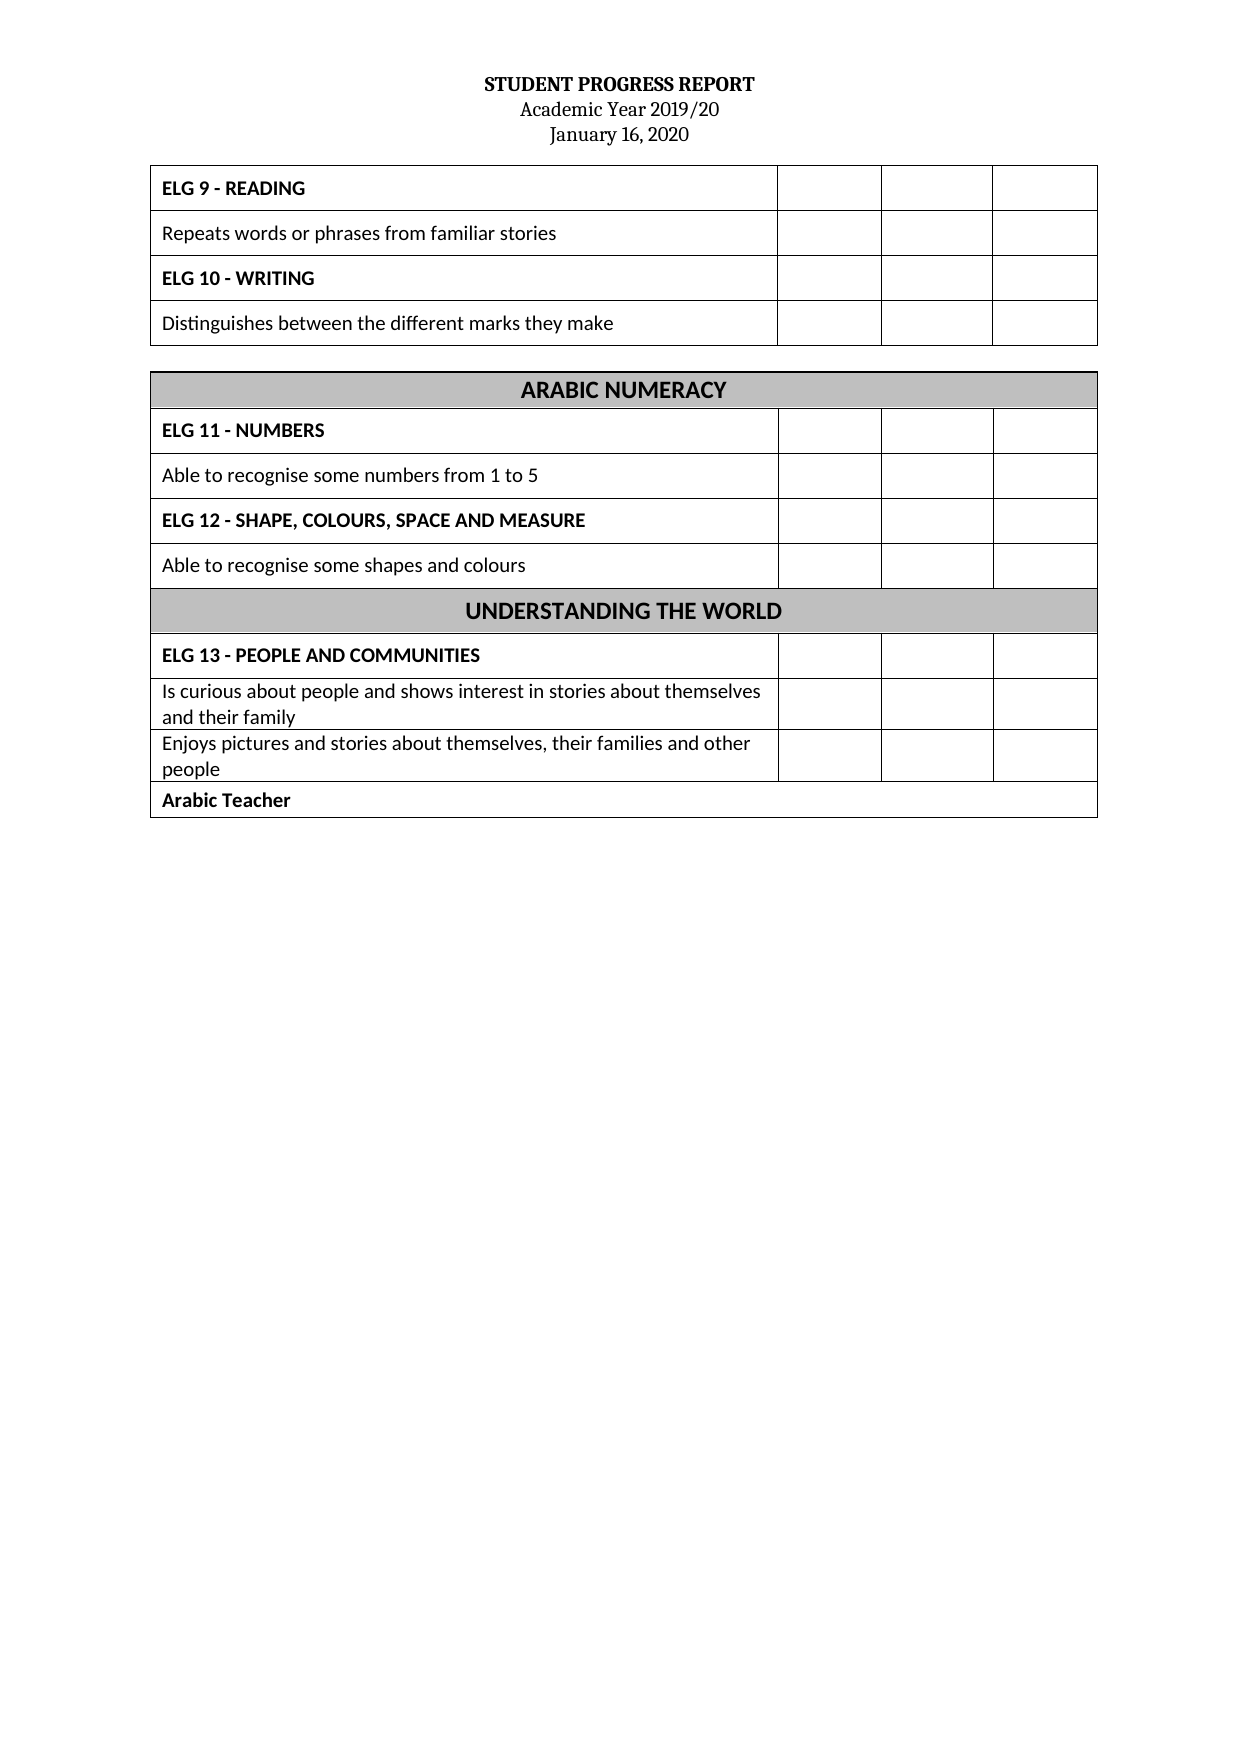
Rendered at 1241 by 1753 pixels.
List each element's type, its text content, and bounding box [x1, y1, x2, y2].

table_cell [779, 544, 881, 587]
table_cell ELG 12 - SHAPE, COLOURS, SPACE AND MEASURE [151, 499, 778, 542]
table_cell [994, 544, 1097, 587]
table_cell [882, 211, 992, 255]
table_cell [882, 166, 992, 210]
table_cell [993, 256, 1097, 300]
table_cell [994, 679, 1097, 729]
table_cell [778, 256, 881, 300]
table_cell [994, 634, 1097, 677]
table_cell [994, 409, 1097, 452]
table_cell [779, 409, 881, 452]
table_cell UNDERSTANDING THE WORLD [151, 589, 1097, 632]
table_cell [882, 544, 993, 587]
table_cell [779, 730, 881, 781]
table_cell Is curious about people and shows interest in stories about themselves and their family [151, 679, 778, 729]
table_cell [779, 499, 881, 542]
table_cell ELG 9 - READING [151, 166, 777, 210]
table_header ARABIC NUMERACY [151, 373, 1097, 407]
table_cell [882, 634, 993, 677]
table_cell [779, 679, 881, 729]
table_cell Repeats words or phrases from familiar stories [151, 211, 777, 255]
table_cell [882, 679, 993, 729]
table_cell [882, 256, 992, 300]
table_cell Distinguishes between the different marks they make [151, 301, 777, 345]
table_cell [994, 499, 1097, 542]
table_cell [779, 454, 881, 497]
table_cell [779, 634, 881, 677]
table_cell [993, 211, 1097, 255]
table_cell [994, 730, 1097, 781]
table_cell Able to recognise some numbers from 1 to 5 [151, 454, 778, 497]
table_cell ELG 11 - NUMBERS [151, 409, 778, 452]
table_cell [882, 454, 993, 497]
table_cell Arabic Teacher [151, 782, 1097, 817]
table_cell [882, 301, 992, 345]
table_cell [778, 211, 881, 255]
table_cell [778, 301, 881, 345]
table_cell [882, 409, 993, 452]
table_cell Able to recognise some shapes and colours [151, 544, 778, 587]
table_cell [778, 166, 881, 210]
table_cell ELG 10 - WRITING [151, 256, 777, 300]
table_cell Enjoys pictures and stories about themselves, their families and other people [151, 730, 778, 781]
table_cell [993, 301, 1097, 345]
table_cell ELG 13 - PEOPLE AND COMMUNITIES [151, 634, 778, 677]
table_cell [882, 499, 993, 542]
table_cell [994, 454, 1097, 497]
table_cell [882, 730, 993, 781]
table_cell [993, 166, 1097, 210]
